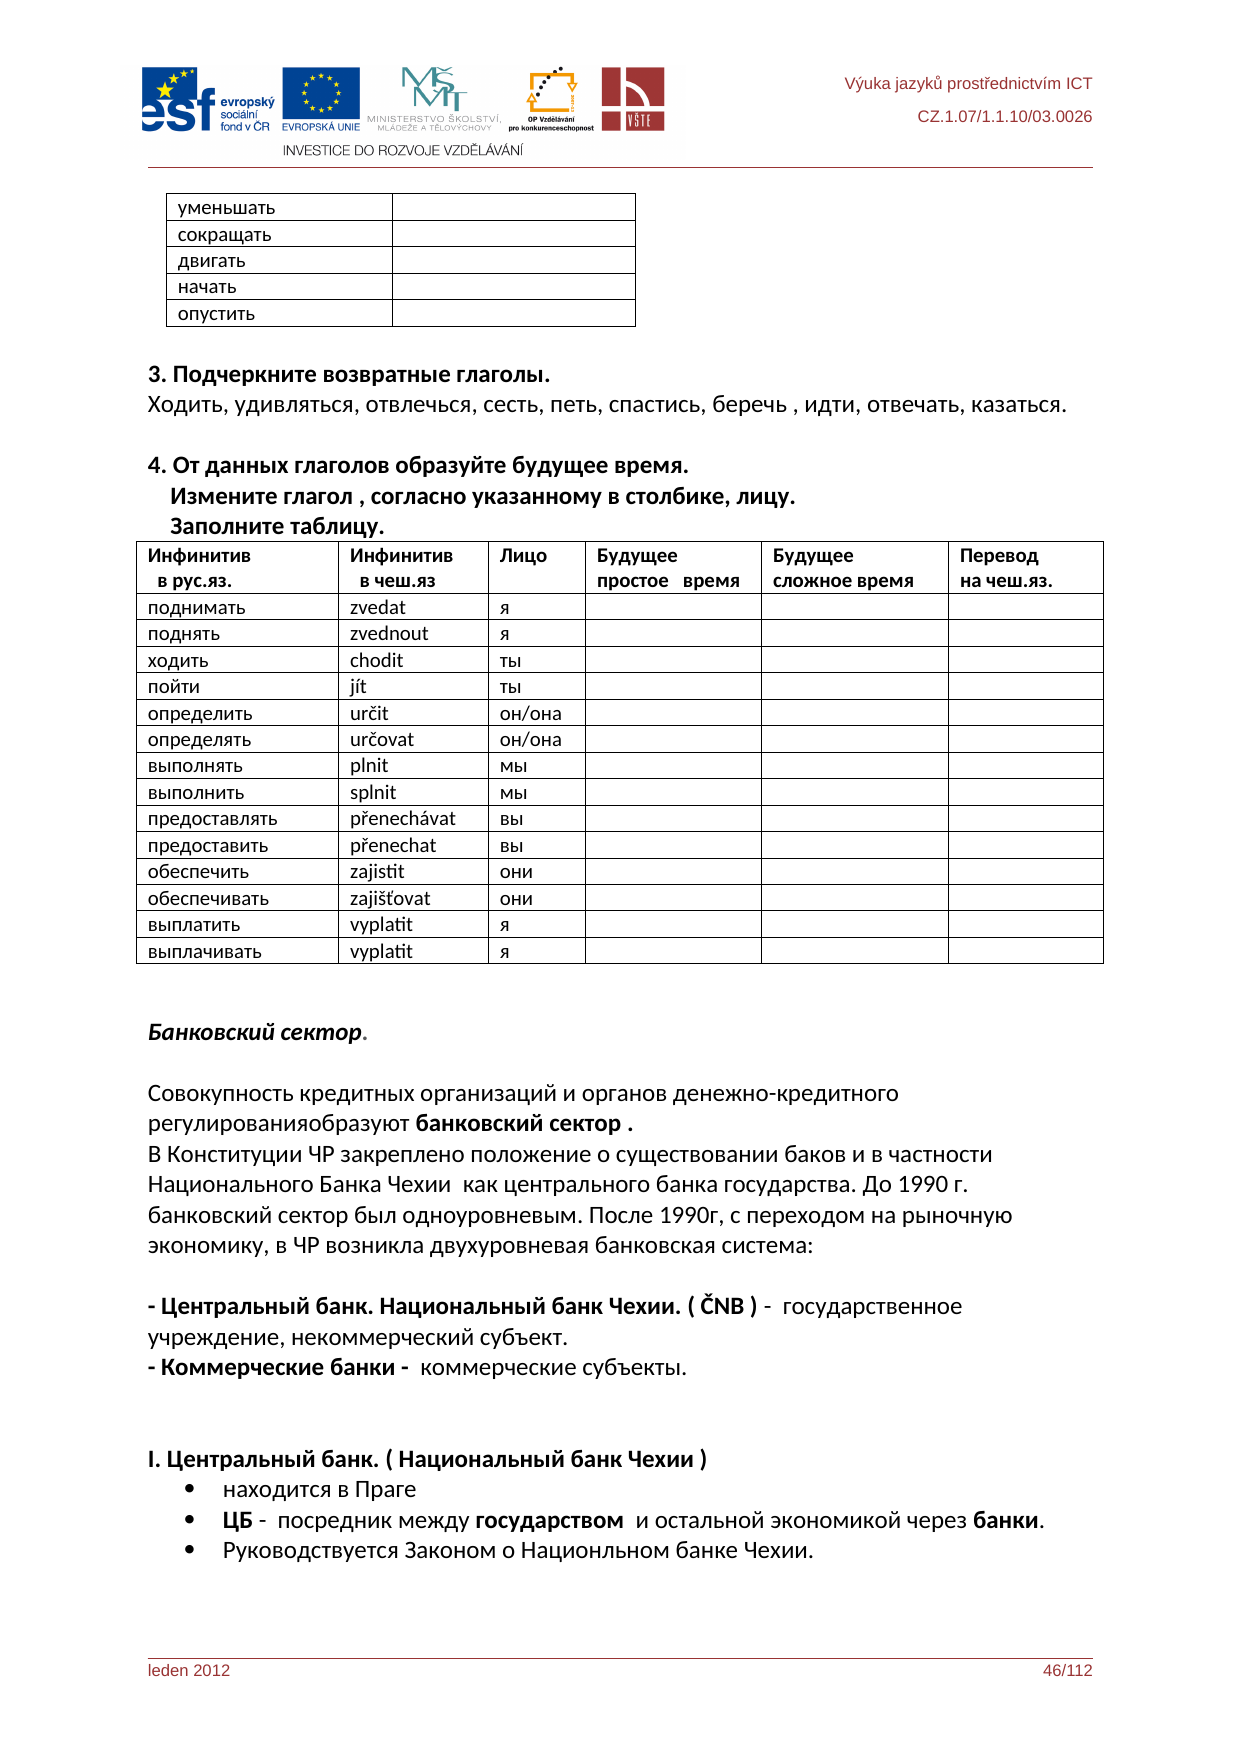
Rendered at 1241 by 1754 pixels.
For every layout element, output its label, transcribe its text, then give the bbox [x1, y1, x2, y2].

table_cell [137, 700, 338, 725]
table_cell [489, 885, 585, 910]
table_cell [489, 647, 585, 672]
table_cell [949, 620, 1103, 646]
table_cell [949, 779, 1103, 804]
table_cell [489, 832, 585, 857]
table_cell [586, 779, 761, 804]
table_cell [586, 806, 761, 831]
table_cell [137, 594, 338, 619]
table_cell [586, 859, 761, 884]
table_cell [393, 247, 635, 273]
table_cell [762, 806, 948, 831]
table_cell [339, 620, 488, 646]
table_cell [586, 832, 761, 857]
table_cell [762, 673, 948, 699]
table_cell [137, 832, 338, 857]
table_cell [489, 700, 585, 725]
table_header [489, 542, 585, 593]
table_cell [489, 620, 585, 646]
text Измените глагол , согласно указанному в столбике, лицу. [148, 480, 1093, 510]
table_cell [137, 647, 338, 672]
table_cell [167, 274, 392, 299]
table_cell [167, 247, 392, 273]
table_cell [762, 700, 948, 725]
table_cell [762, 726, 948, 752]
text Cовокупность кредитных организаций и органов денежно-кредитного регулированияобразуют банковский сектор . [148, 1077, 1093, 1138]
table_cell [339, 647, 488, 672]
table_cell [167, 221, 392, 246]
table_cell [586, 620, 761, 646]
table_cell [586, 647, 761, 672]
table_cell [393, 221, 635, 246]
text 4. От данных глаголов образуйтe будущее время. [148, 449, 1093, 480]
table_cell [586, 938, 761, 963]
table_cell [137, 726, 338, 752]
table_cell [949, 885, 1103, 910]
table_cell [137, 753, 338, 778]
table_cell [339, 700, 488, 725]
text Банковский сектор. [148, 1016, 1093, 1046]
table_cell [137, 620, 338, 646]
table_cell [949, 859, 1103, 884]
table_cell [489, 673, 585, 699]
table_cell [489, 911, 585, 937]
picture [120, 65, 686, 160]
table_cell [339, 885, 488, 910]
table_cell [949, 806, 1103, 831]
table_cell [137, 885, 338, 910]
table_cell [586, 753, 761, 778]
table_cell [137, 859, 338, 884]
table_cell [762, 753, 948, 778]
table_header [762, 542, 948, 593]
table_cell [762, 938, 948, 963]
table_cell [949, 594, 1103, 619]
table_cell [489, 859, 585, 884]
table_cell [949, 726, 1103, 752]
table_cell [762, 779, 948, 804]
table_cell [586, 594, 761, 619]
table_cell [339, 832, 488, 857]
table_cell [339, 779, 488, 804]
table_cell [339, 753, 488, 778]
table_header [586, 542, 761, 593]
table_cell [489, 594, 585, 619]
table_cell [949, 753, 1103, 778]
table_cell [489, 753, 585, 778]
text 3. Подчеркните возвратные глаголы. [148, 358, 1093, 388]
text - Центральный банк. Национальный банк Чехии. ( ČNB ) - государственное учреждение, некоммерческий субъект. [148, 1290, 1093, 1351]
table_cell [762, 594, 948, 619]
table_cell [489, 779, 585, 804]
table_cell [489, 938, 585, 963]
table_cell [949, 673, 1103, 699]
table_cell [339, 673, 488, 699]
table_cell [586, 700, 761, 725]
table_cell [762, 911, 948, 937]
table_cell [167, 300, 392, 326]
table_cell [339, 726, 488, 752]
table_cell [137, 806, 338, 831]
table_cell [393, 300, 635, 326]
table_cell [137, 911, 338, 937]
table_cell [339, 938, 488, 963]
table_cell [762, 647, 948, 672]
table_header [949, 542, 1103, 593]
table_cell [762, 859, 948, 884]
list находится в Праге [185, 1473, 1093, 1504]
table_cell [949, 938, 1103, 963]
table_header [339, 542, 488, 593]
text Заполните таблицу. [148, 510, 1093, 541]
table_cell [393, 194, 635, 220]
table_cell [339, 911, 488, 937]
text - Коммерческие банки - коммерческие субъекты. [148, 1351, 1093, 1382]
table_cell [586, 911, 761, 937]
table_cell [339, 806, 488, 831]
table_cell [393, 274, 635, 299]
list Pуководствуется Законом о Национльном банке Чехии. [185, 1534, 1093, 1565]
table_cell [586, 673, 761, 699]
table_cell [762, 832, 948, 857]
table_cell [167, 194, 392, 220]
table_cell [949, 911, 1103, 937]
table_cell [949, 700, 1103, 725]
text В Конституции ЧР закреплено положение о существовании баков и в частности Национального Банка Чехии как центрального банка государства. До 1990 г. банковский сектор был одноурoвневым. После 1990г, с переходом на рыночную экономику, в ЧР возникла двухуровневая банковская система: [148, 1138, 1093, 1260]
text Ходить, удивляться, отвлечься, сесть, петь, спастись, беречь , идти, отвечать, казаться. [148, 388, 1093, 419]
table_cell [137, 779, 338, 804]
text I. Центральный банк. ( Национальный банк Чехии ) [148, 1443, 1093, 1473]
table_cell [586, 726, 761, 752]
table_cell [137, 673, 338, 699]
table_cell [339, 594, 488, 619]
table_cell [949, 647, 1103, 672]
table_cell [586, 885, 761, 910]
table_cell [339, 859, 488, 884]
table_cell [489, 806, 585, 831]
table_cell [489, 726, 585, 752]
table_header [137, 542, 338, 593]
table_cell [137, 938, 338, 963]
list ЦБ - посредник между государством и остальной экономикой через банки. [185, 1504, 1093, 1534]
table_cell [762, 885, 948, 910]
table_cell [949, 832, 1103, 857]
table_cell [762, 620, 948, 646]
